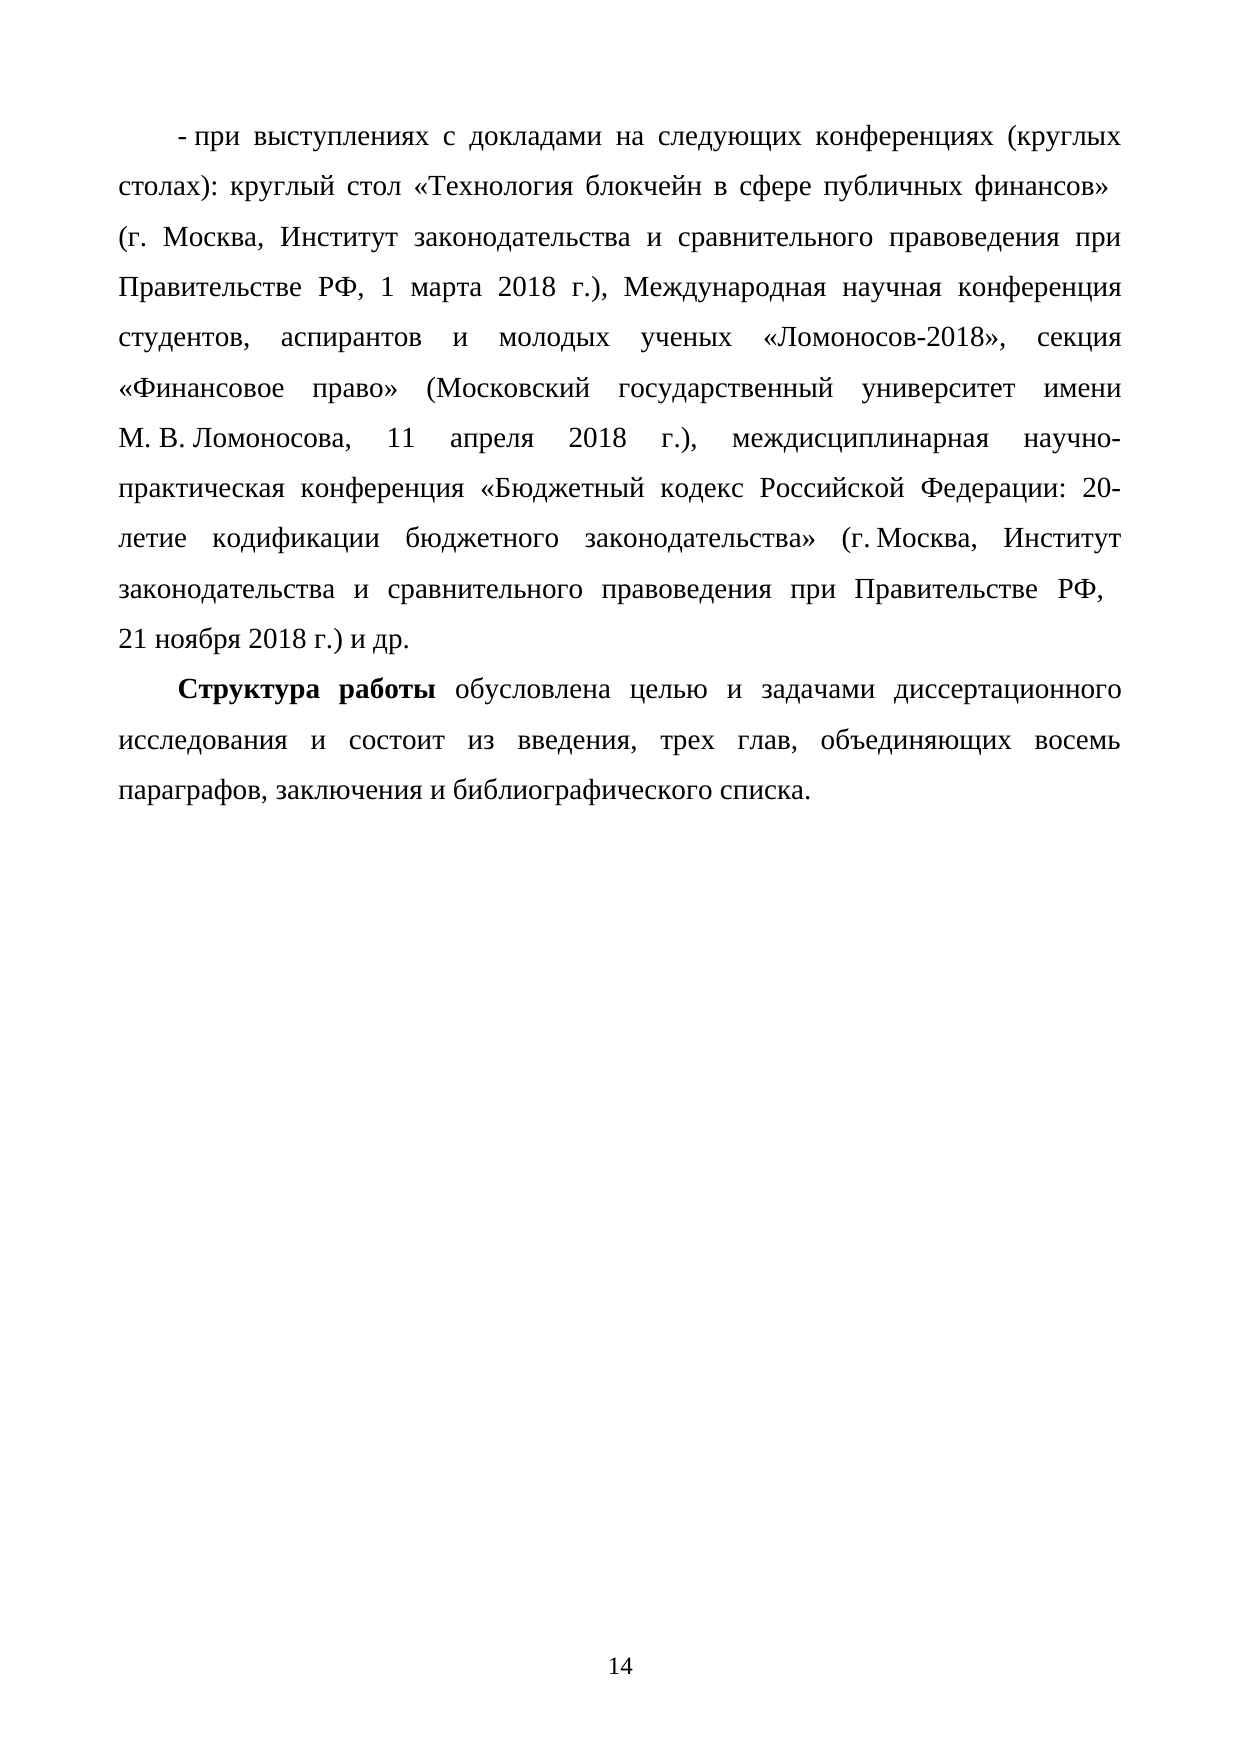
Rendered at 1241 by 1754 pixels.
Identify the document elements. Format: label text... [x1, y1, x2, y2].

text Структура работы обусловлена целью и задачами диссертационного исследования и состоит из введения, трех глав, объединяющих восемь параграфов, заключения и библиографического списка. [118, 672, 1122, 806]
text - при выступлениях с докладами на следующих конференциях (круглых столах): круглый стол «Технология блокчейн в сфере публичных финансов» (г. Москва, Институт законодательства и сравнительного правоведения при Правительстве РФ, 1 марта 2018 г.), Международная научная конференция студентов, аспирантов и молодых ученых «Ломоносов-2018», секция «Финансовое право» (Московский государственный университет имени М. В. Ломоносова, 11 апреля 2018 г.), междисциплинарная научно-практическая конференция «Бюджетный кодекс Российской Федерации: 20-летие кодификации бюджетного законодательства» (г. Москва, Институт законодательства и сравнительного правоведения при Правительстве РФ, 21 ноября 2018 г.) и др. [118, 118, 1122, 655]
